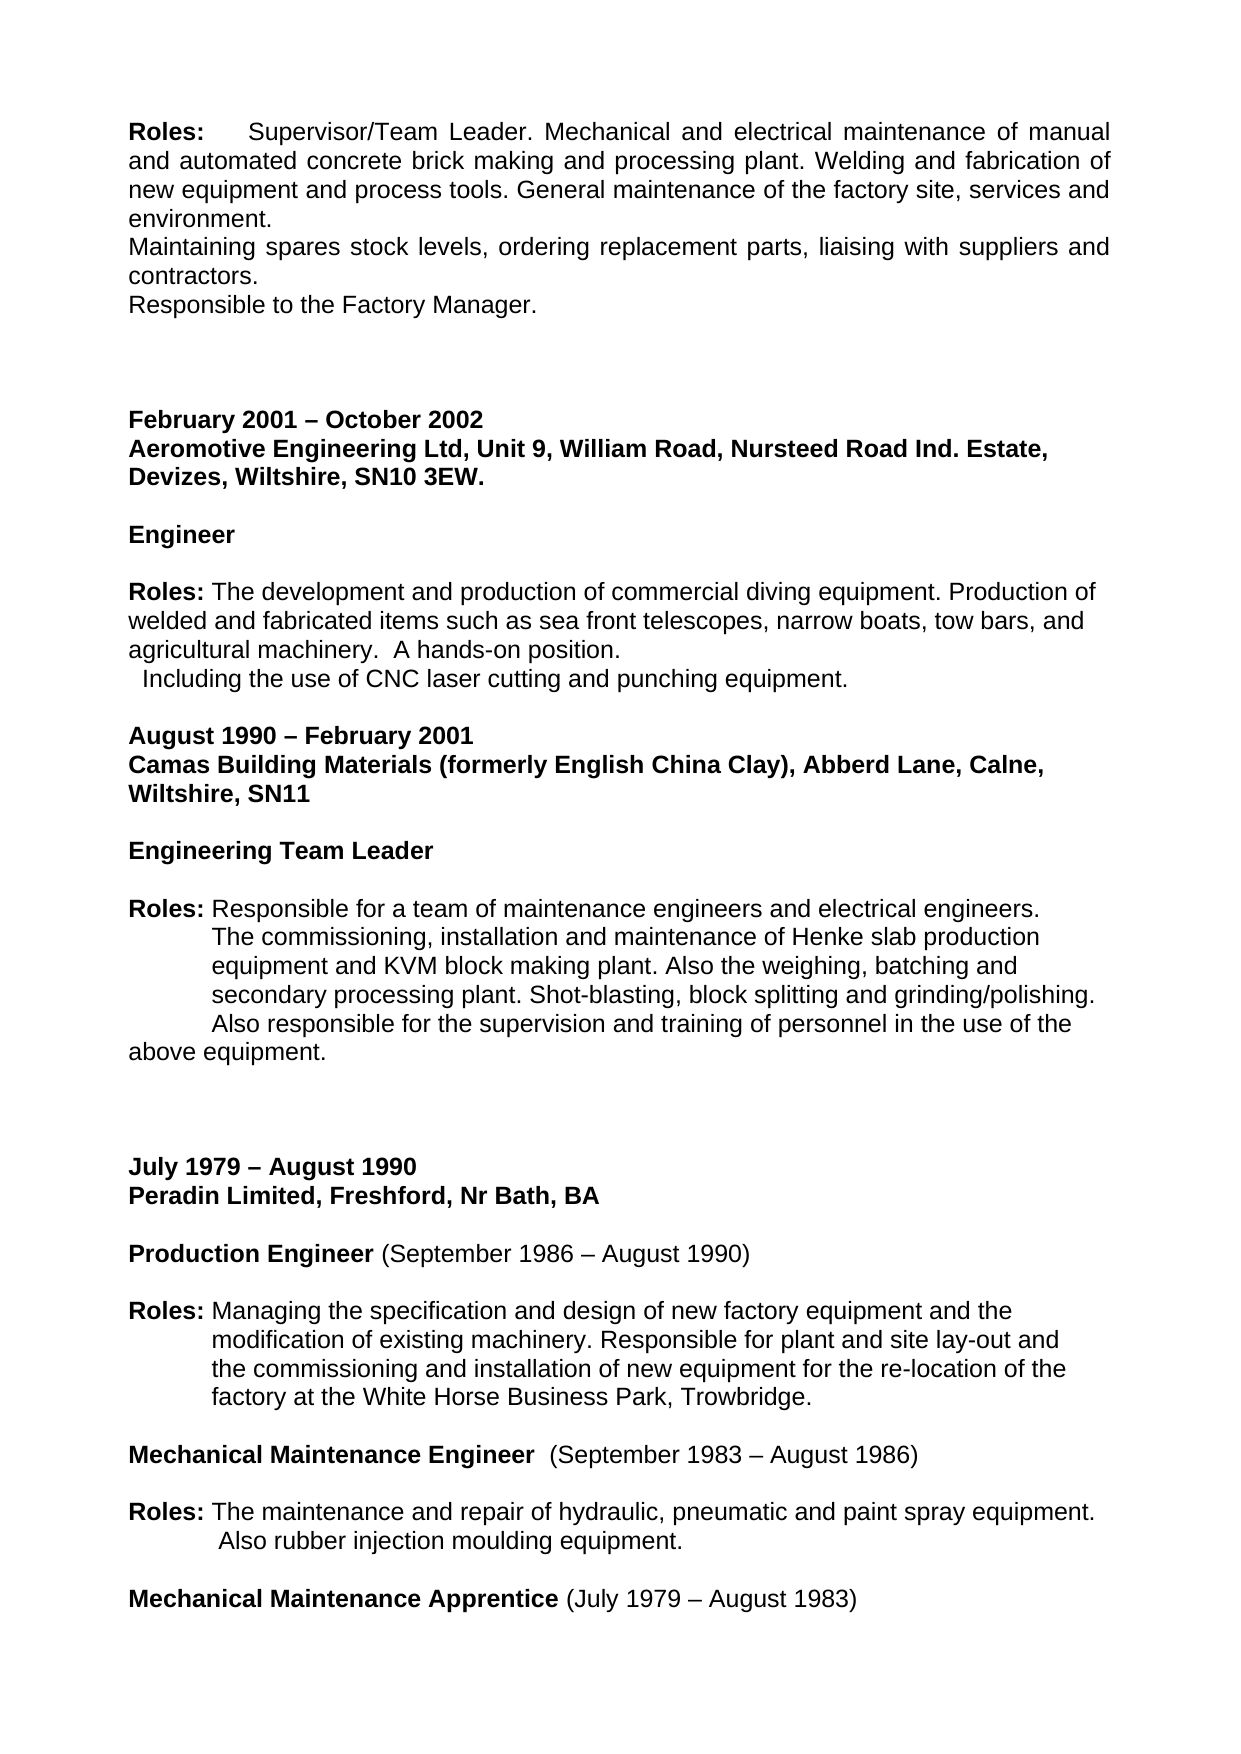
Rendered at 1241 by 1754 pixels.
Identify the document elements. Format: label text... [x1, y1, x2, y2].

title August 1990 – February 2001 [128, 721, 1112, 750]
title Aeromotive Engineering Ltd, Unit 9, , Nursteed Estate, Devizes, . [128, 434, 1112, 491]
title secondary processing plant. Shot-blasting, block splitting and grinding/polishing. [128, 980, 1112, 1009]
title February 2001 – October 2002 [128, 405, 1112, 434]
title Roles: Responsible for a team of maintenance engineers and electrical engineers. [128, 894, 1112, 922]
title Maintaining spares stock levels, ordering replacement parts, liaising with suppliers and contractors. [128, 232, 1112, 290]
title modification of existing machinery. Responsible for plant and site lay-out and [128, 1325, 1112, 1354]
title Peradin Limited, Freshford, Nr Bath, BA [128, 1181, 1112, 1210]
title Mechanical Maintenance Engineer (September 1983 – August 1986) [128, 1440, 1112, 1469]
title Roles: The maintenance and repair of hydraulic, pneumatic and paint spray equipment. [128, 1497, 1112, 1526]
title Also rubber injection moulding equipment. [128, 1526, 1112, 1555]
title Also responsible for the supervision and training of personnel in the use of the above equipment. [128, 1009, 1112, 1066]
title Roles: The development and production of commercial diving equipment. Production of welded and fabricated items such as sea front telescopes, narrow boats, tow bars, and agricultural machinery. A hands-on position. [128, 577, 1112, 664]
title Engineering Team Leader [128, 836, 1112, 865]
title factory at the White Horse Business Park, Trowbridge. [128, 1382, 1112, 1411]
title Roles: Managing the specification and design of new factory equipment and the [128, 1296, 1112, 1325]
title Responsible to the Factory Manager. [128, 290, 1112, 319]
title Materials (formerly English China Clay), , Calne, Wiltshire, SN11 [128, 750, 1112, 807]
title Roles: Supervisor/Team Leader. Mechanical and electrical maintenance of manual and automated concrete brick making and processing plant. Welding and fabrication of new equipment and process tools. General maintenance of the factory site, services and environment. [128, 117, 1112, 232]
title Mechanical Maintenance Apprentice (July 1979 – August 1983) [128, 1584, 1112, 1612]
title the commissioning and installation of new equipment for the re-location of the [128, 1354, 1112, 1382]
title The commissioning, installation and maintenance of Henke slab production [128, 922, 1112, 951]
title Including the use of laser cutting and punching equipment. [128, 664, 1112, 692]
title Production Engineer (September 1986 – August 1990) [128, 1239, 1112, 1267]
title equipment and KVM block making plant. Also the weighing, batching and [128, 951, 1112, 980]
title Engineer [128, 520, 1112, 549]
title July 1979 – August 1990 [128, 1152, 1112, 1181]
